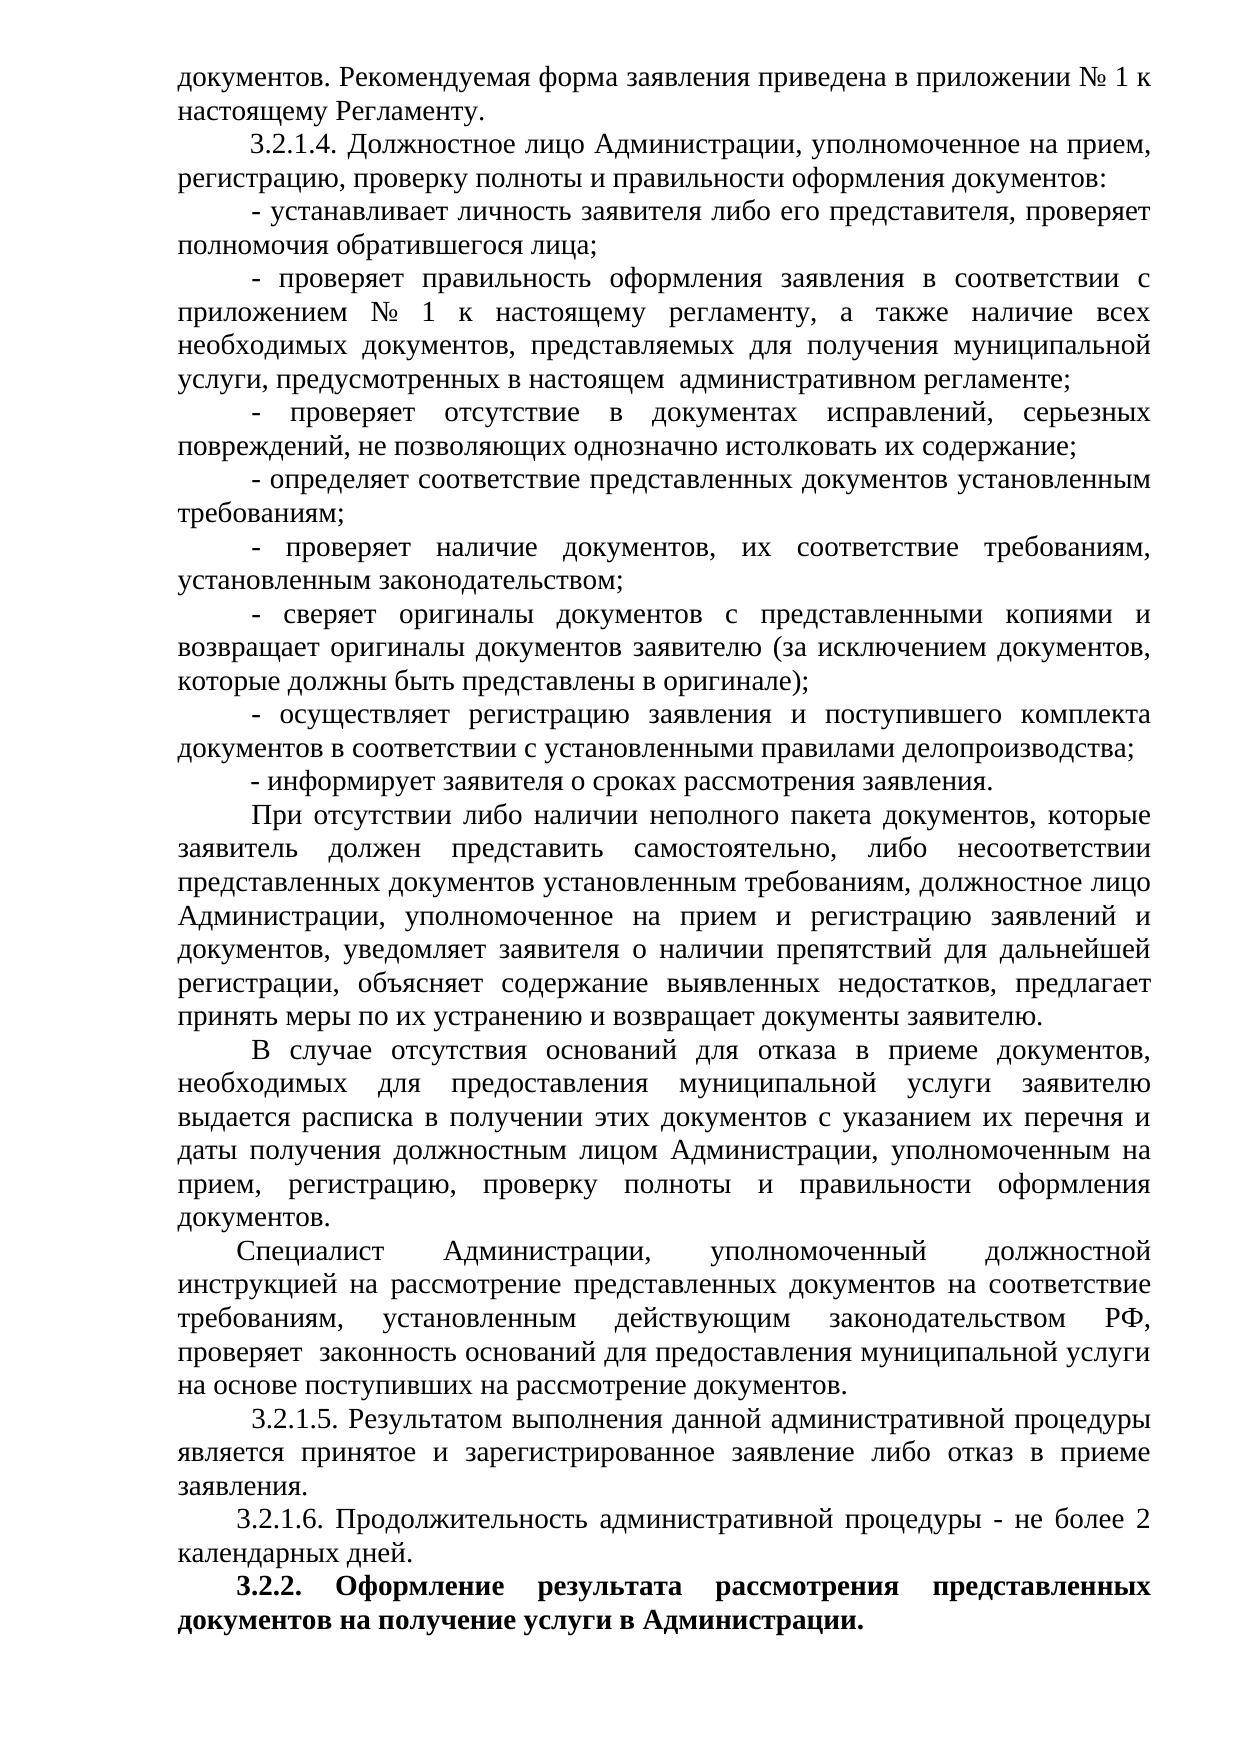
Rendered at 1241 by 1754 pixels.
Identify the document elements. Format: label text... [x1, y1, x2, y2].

text - определяет соответствие представленных документов установленным требованиям; [177, 462, 1152, 529]
text 3.2.1.4. Должностное лицо Администрации, уполномоченное на прием, регистрацию, проверку полноты и правильности оформления документов: [177, 126, 1152, 193]
text - осуществляет регистрацию заявления и поступившего комплекта документов в соответствии с установленными правилами делопроизводства; [177, 696, 1152, 763]
text - устанавливает личность заявителя либо его представителя, проверяет полномочия обратившегося лица; [177, 193, 1152, 260]
text - сверяет оригиналы документов с представленными копиями и возвращает оригиналы документов заявителю (за исключением документов, которые должны быть представлены в оригинале); [177, 596, 1152, 696]
text - проверяет правильность оформления заявления в соответствии с приложением № 1 к настоящему регламенту, а также наличие всех необходимых документов, представляемых для получения муниципальной услуги, предусмотренных в настоящем административном регламенте; [177, 260, 1152, 394]
text - проверяет наличие документов, их соответствие требованиям, установленным законодательством; [177, 529, 1152, 596]
text 3.2.2. Оформление результата рассмотрения представленных документов на получение услуги в Администрации. [177, 1568, 1152, 1636]
text При отсутствии либо наличии неполного пакета документов, которые заявитель должен представить самостоятельно, либо несоответствии представленных документов установленным требованиям, должностное лицо Администрации, уполномоченное на прием и регистрацию заявлений и документов, уведомляет заявителя о наличии препятствий для дальнейшей регистрации, объясняет содержание выявленных недостатков, предлагает принять меры по их устранению и возвращает документы заявителю. [177, 797, 1152, 1032]
text 3.2.1.6. Продолжительность административной процедуры - не более 2 календарных дней. [177, 1501, 1152, 1568]
text Специалист Администрации, уполномоченный должностной инструкцией на рассмотрение представленных документов на соответствие требованиям, установленным действующим законодательством РФ, проверяет законность оснований для предоставления муниципальной услуги на основе поступивших на рассмотрение документов. [177, 1233, 1152, 1401]
text 3.2.1.5. Результатом выполнения данной административной процедуры является принятое и зарегистрированное заявление либо отказ в приеме заявления. [177, 1401, 1152, 1501]
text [177, 59, 1152, 126]
text - информирует заявителя о сроках рассмотрения заявления. [177, 763, 1152, 797]
text В случае отсутствия оснований для отказа в приеме документов, необходимых для предоставления муниципальной услуги заявителю выдается расписка в получении этих документов с указанием их перечня и даты получения должностным лицом Администрации, уполномоченным на прием, регистрацию, проверку полноты и правильности оформления документов. [177, 1032, 1152, 1233]
text - проверяет отсутствие в документах исправлений, серьезных повреждений, не позволяющих однозначно истолковать их содержание; [177, 394, 1152, 462]
